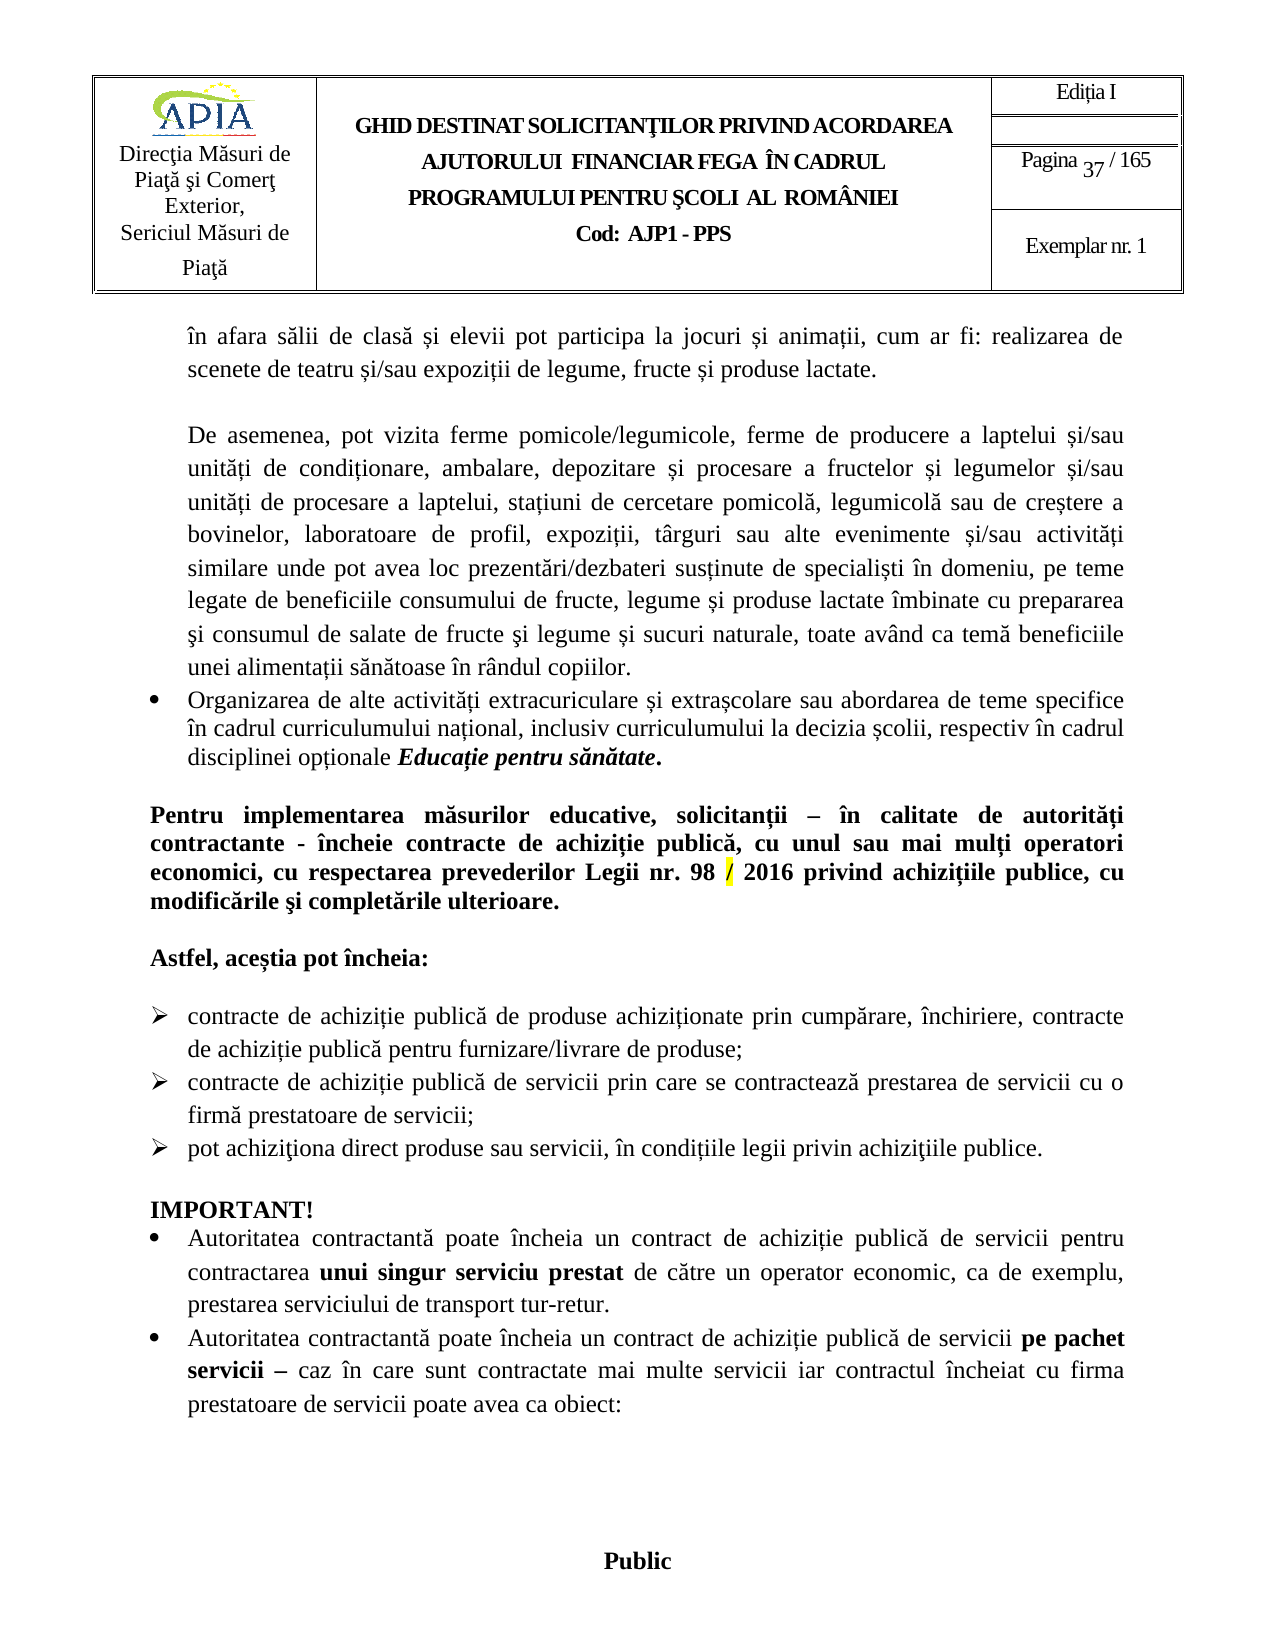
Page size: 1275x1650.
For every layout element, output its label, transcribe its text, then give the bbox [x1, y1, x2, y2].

list Autoritatea contractantă poate încheia un contract de achiziție publică de servicii pe pachet servicii – caz în care sunt contractate mai multe servicii iar contractul încheiat cu firma prestatoare de servicii poate avea ca obiect: [150, 1323, 1125, 1417]
text De asemenea, pot vizita ferme pomicole/legumicole, ferme de producere a laptelui și/sau unități de condiționare, ambalare, depozitare și procesare a fructelor și legumelor și/sau unități de procesare a laptelui, stațiuni de cercetare pomicolă, legumicolă sau de creștere a bovinelor, laboratoare de profil, expoziții, târguri sau alte evenimente și/sau activități similare unde pot avea loc prezentări/dezbateri susținute de specialiști în domeniu, pe teme legate de beneficiile consumului de fructe, legume și produse lactate îmbinate cu prepararea şi consumul de salate de fructe şi legume și sucuri naturale, toate având ca temă beneficiile unei alimentații sănătoase în rândul copiilor. [187, 421, 1125, 680]
list contracte de achiziție publică de produse achiziționate prin cumpărare, închiriere, contracte de achiziție publică pentru furnizare/livrare de produse; [150, 1001, 1125, 1063]
picture [147, 78, 263, 140]
list contracte de achiziție publică de servicii prin care se contractează prestarea de servicii cu o firmă prestatoare de servicii; [150, 1067, 1125, 1129]
list Organizarea de alte activități extracuriculare și extrașcolare sau abordarea de teme specifice în cadrul curriculumului național, inclusiv curriculumului la decizia școlii, respectiv în cadrul disciplinei opționale Educație pentru sănătate. [150, 685, 1125, 771]
text IMPORTANT! [150, 1195, 1125, 1223]
text Pentru implementarea măsurilor educative, solicitanții – în calitate de autorități contractante - încheie contracte de achiziție publică, cu unul sau mai mulți operatori economici, cu respectarea prevederilor Legii nr. 98 / 2016 privind achizițiile publice, cu modificările şi completările ulterioare. [150, 800, 1125, 915]
list Autoritatea contractantă poate încheia un contract de achiziție publică de servicii pentru contractarea unui singur serviciu prestat de către un operator economic, ca de exemplu, prestarea serviciului de transport tur-retur. [150, 1223, 1125, 1318]
list pot achiziţiona direct produse sau servicii, în condițiile legii privin achiziţiile publice. [150, 1133, 1125, 1162]
text Astfel, aceștia pot încheia: [150, 943, 1125, 972]
